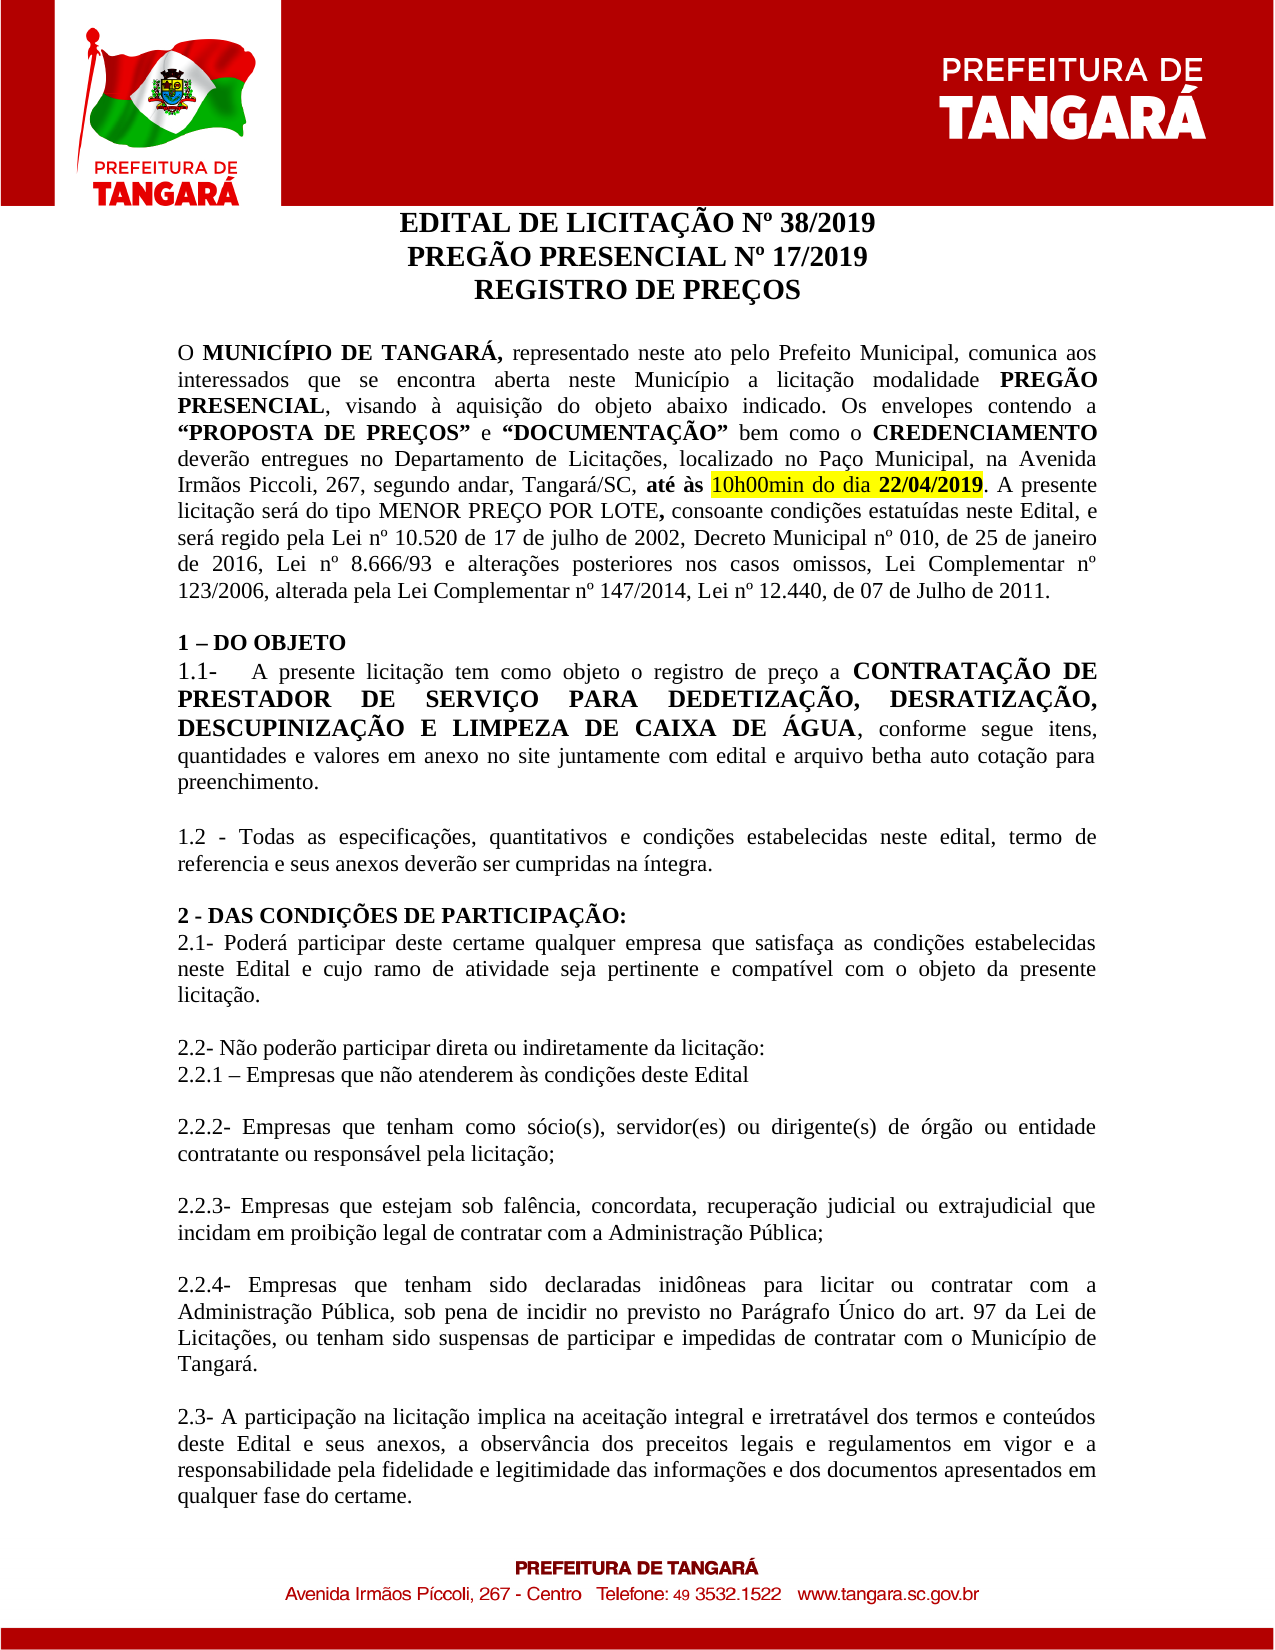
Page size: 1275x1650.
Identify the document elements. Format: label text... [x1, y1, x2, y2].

text 2.2.2- Empresas que tenham como sócio(s), servidor(es) ou dirigente(s) de órgão ou entidade contratante ou responsável pela licitação; [177, 1113, 1098, 1166]
text 2.2.4- Empresas que tenham sido declaradas inidôneas para licitar ou contratar com a Administração Pública, sob pena de incidir no previsto no Parágrafo Único do art. 97 da Lei de Licitações, ou tenham sido suspensas de participar e impedidas de contratar com o Município de Tangará. [177, 1271, 1098, 1377]
list A presente licitação tem como objeto o registro de preço a CONTRATAÇÃO DE PRESTADOR DE SERVIÇO PARA DEDETIZAÇÃO, DESRATIZAÇÃO, DESCUPINIZAÇÃO E LIMPEZA DE CAIXA DE ÁGUA, conforme segue itens, quantidades e valores em anexo no site juntamente com edital e arquivo betha auto cotação para preenchimento. [177, 713, 1098, 795]
text PREGÃO PRESENCIAL Nº 17/2019 [177, 239, 1098, 272]
list – DO OBJETO [177, 629, 1098, 656]
text 2.3- A participação na licitação implica na aceitação integral e irretratável dos termos e conteúdos deste Edital e seus anexos, a observância dos preceitos legais e regulamentos em vigor e a responsabilidade pela fidelidade e legitimidade das informações e dos documentos apresentados em qualquer fase do certame. [177, 1403, 1098, 1509]
text O MUNICÍPIO DE TANGARÁ, representado neste ato pelo Prefeito Municipal, comunica aos interessados que se encontra aberta neste Município a licitação modalidade PREGÃO PRESENCIAL, visando à aquisição do objeto abaixo indicado. Os envelopes contendo a “PROPOSTA DE PREÇOS” e “DOCUMENTAÇÃO” bem como o CREDENCIAMENTO deverão entregues no Departamento de Licitações, localizado no Paço Municipal, na Avenida Irmãos Piccoli, 267, segundo andar, Tangará/SC, até às 10h00min do dia 22/04/2019. A presente licitação será do tipo MENOR PREÇO POR LOTE, consoante condições estatuídas neste Edital, e será regido pela Lei nº 10.520 de 17 de julho de 2002, Decreto Municipal nº 010, de 25 de janeiro de 2016, Lei nº 8.666/93 e alterações posteriores nos casos omissos, Lei Complementar nº 123/2006, alterada pela Lei Complementar nº 147/2014, Lei nº 12.440, de 07 de Julho de 2011. [177, 339, 1098, 603]
text EDITAL DE LICITAÇÃO Nº 38/2019 [177, 206, 1098, 239]
text 2.1- Poderá participar deste certame qualquer empresa que satisfaça as condições estabelecidas neste Edital e cujo ramo de atividade seja pertinente e compatível com o objeto da presente licitação. [177, 929, 1098, 1008]
text 2.2- Não poderão participar direta ou indiretamente da licitação: [177, 1034, 1098, 1061]
text 2.2.3- Empresas que estejam sob falência, concordata, recuperação judicial ou extrajudicial que incidam em proibição legal de contratar com a Administração Pública; [177, 1192, 1098, 1245]
picture [0, 0, 1274, 206]
list A presente licitação tem como objeto o registro de preço a CONTRATAÇÃO DE PRESTADOR DE SERVIÇO PARA DEDETIZAÇÃO, DESRATIZAÇÃO, DESCUPINIZAÇÃO E LIMPEZA DE CAIXA DE ÁGUA, conforme segue itens, quantidades e valores em anexo no site juntamente com edital e arquivo betha auto cotação para preenchimento. [177, 656, 1098, 685]
picture [0, 1528, 1274, 1650]
text 2 - DAS CONDIÇÕES DE PARTICIPAÇÃO: [177, 902, 1098, 929]
text 2.2.1 – Empresas que não atenderem às condições deste Edital [177, 1061, 1098, 1087]
text 1.2 - Todas as especificações, quantitativos e condições estabelecidas neste edital, termo de referencia e seus anexos deverão ser cumpridas na íntegra. [177, 823, 1098, 876]
text REGISTRO DE PREÇOS [177, 272, 1098, 306]
